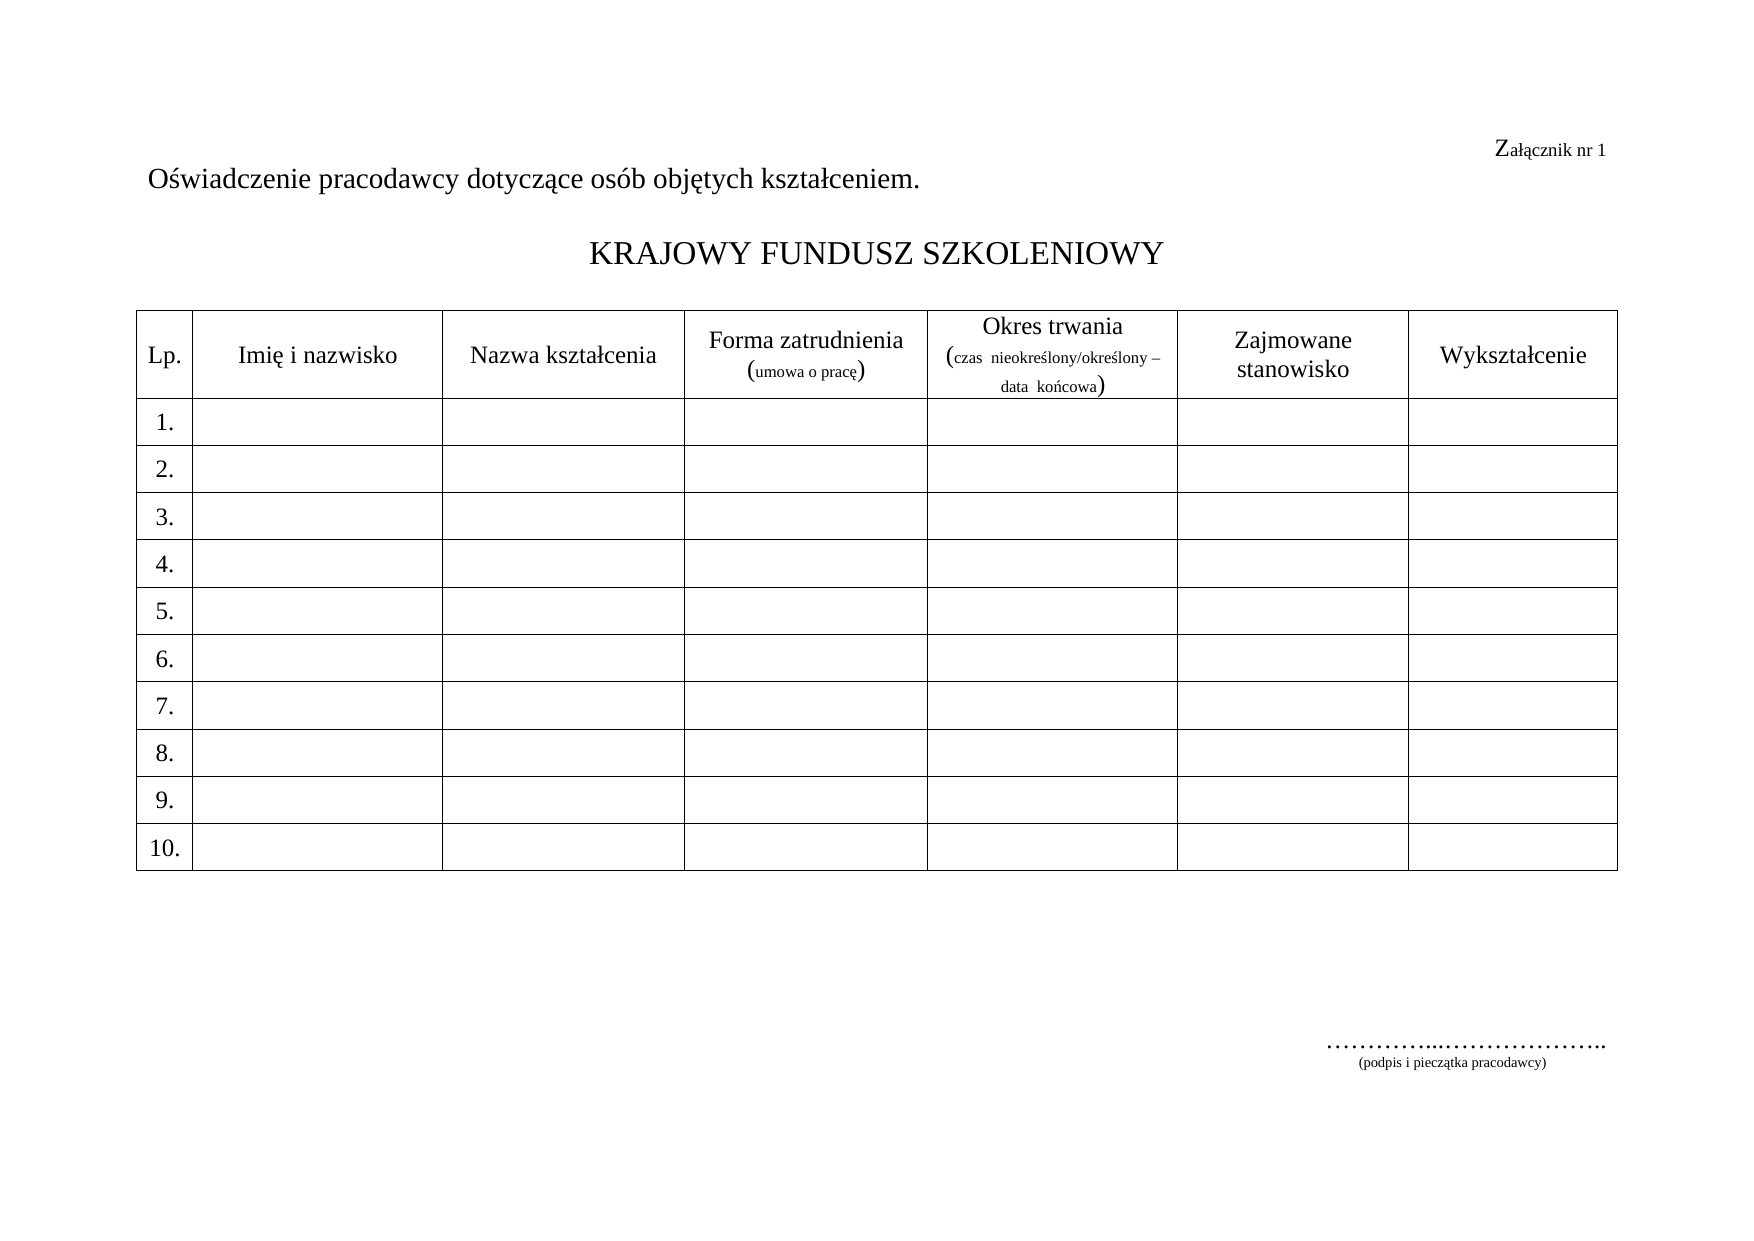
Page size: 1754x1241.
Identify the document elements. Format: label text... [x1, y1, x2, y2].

table_cell [1178, 682, 1408, 728]
table_cell [685, 399, 927, 445]
text KRAJOWY FUNDUSZ SZKOLENIOWY [148, 233, 1606, 272]
text Załącznik nr 1 [148, 133, 1606, 162]
table_cell 4. [137, 540, 192, 587]
table_cell [1178, 777, 1408, 823]
table_cell [685, 824, 927, 870]
table_cell [928, 635, 1177, 681]
table_cell [1178, 493, 1408, 539]
table_header Forma zatrudnienia (umowa o pracę) [685, 311, 927, 397]
table_cell [1409, 446, 1617, 492]
table_cell [193, 446, 442, 492]
table_cell [193, 588, 442, 634]
table_cell [928, 493, 1177, 539]
table_cell [928, 446, 1177, 492]
table_cell [193, 540, 442, 587]
table_cell [193, 682, 442, 728]
table_cell [443, 730, 684, 776]
table_cell [1178, 824, 1408, 870]
table_cell 2. [137, 446, 192, 492]
table_cell [685, 730, 927, 776]
table_cell [1409, 635, 1617, 681]
table_cell 8. [137, 730, 192, 776]
table_cell [1409, 399, 1617, 445]
table_cell [193, 493, 442, 539]
table_cell [1409, 540, 1617, 587]
table_cell 9. [137, 777, 192, 823]
text (podpis i pieczątka pracodawcy) [1358, 1053, 1606, 1082]
table_cell [928, 777, 1177, 823]
table_cell [685, 682, 927, 728]
table_cell [1178, 540, 1408, 587]
table_cell [443, 777, 684, 823]
table_cell [443, 399, 684, 445]
table_cell [1178, 588, 1408, 634]
table_cell [1409, 777, 1617, 823]
table_cell [443, 446, 684, 492]
table_cell [685, 540, 927, 587]
table_cell [685, 493, 927, 539]
table_cell [1409, 824, 1617, 870]
table_cell [685, 635, 927, 681]
table_cell 5. [137, 588, 192, 634]
table_cell [193, 730, 442, 776]
table_cell [443, 540, 684, 587]
table_cell [193, 777, 442, 823]
table_cell [928, 540, 1177, 587]
table_cell [193, 635, 442, 681]
table_cell [928, 730, 1177, 776]
table_cell [928, 682, 1177, 728]
table_cell 6. [137, 635, 192, 681]
table_header Lp. [137, 311, 192, 397]
table_cell [928, 588, 1177, 634]
table_cell [1178, 446, 1408, 492]
table_cell [443, 493, 684, 539]
table_header Wykształcenie [1409, 311, 1617, 397]
table_cell [193, 399, 442, 445]
table_cell [443, 824, 684, 870]
table_header Zajmowane stanowisko [1178, 311, 1408, 397]
table_cell 3. [137, 493, 192, 539]
table_cell [928, 399, 1177, 445]
table_cell [443, 635, 684, 681]
table_cell 1. [137, 399, 192, 445]
table_cell [1409, 730, 1617, 776]
table_header Imię i nazwisko [193, 311, 442, 397]
table_cell [685, 777, 927, 823]
table_cell [1409, 682, 1617, 728]
table_cell [193, 824, 442, 870]
table_cell [685, 446, 927, 492]
text …………...……………….. [148, 1025, 1606, 1053]
table_header Okres trwania (czas nieokreślony/określony – data końcowa) [928, 311, 1177, 397]
table_header Nazwa kształcenia [443, 311, 684, 397]
table_cell [443, 682, 684, 728]
table_cell 10. [137, 824, 192, 870]
table_cell [1409, 588, 1617, 634]
text Oświadczenie pracodawcy dotyczące osób objętych kształceniem. [148, 162, 1606, 195]
table_cell [1178, 399, 1408, 445]
table_cell 7. [137, 682, 192, 728]
table_cell [1409, 493, 1617, 539]
table_cell [685, 588, 927, 634]
table_cell [928, 824, 1177, 870]
table_cell [1178, 730, 1408, 776]
table_cell [443, 588, 684, 634]
table_cell [1178, 635, 1408, 681]
